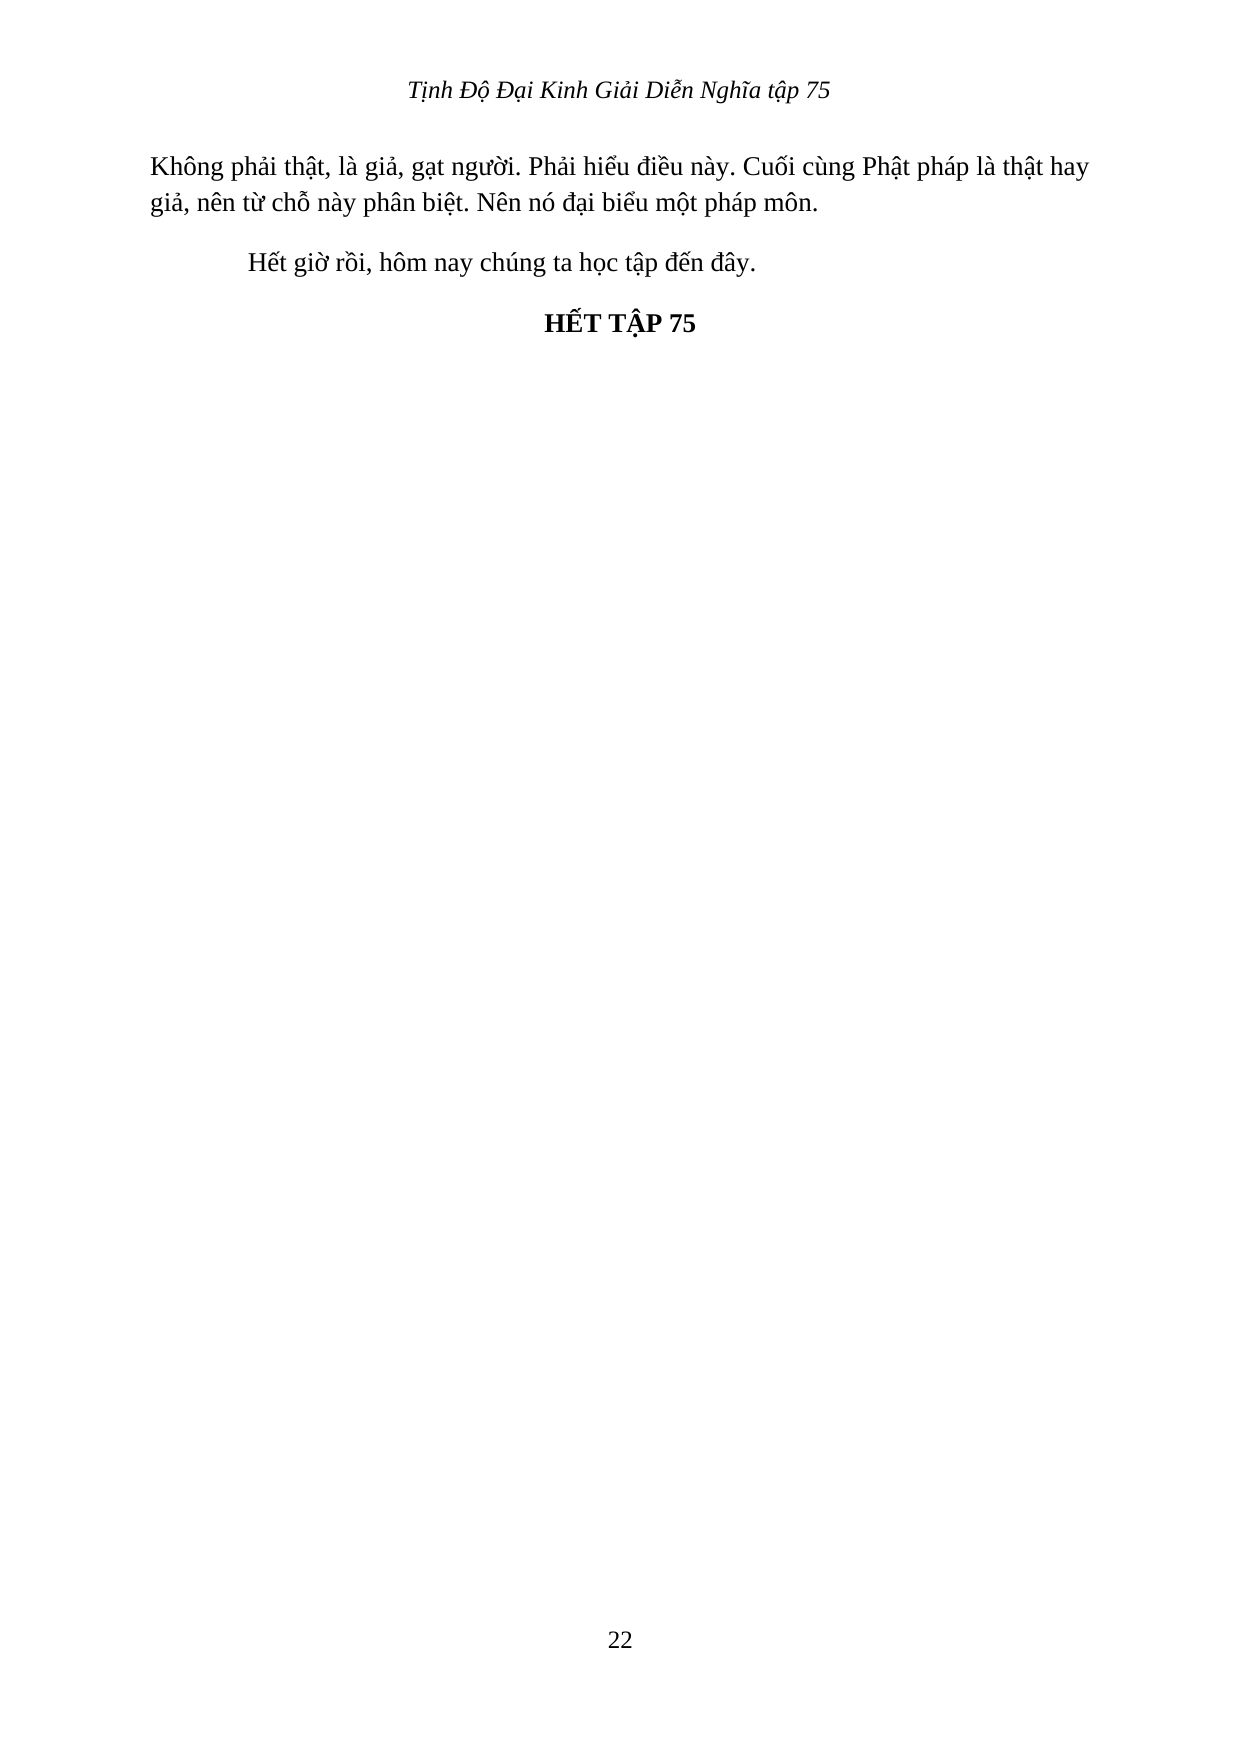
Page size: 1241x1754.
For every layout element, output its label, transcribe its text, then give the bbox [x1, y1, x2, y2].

text Hết giờ rồi, hôm nay chúng ta học tập đến đây. [150, 246, 1090, 278]
text HẾT TẬP 75 [150, 307, 1090, 338]
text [150, 150, 1090, 217]
